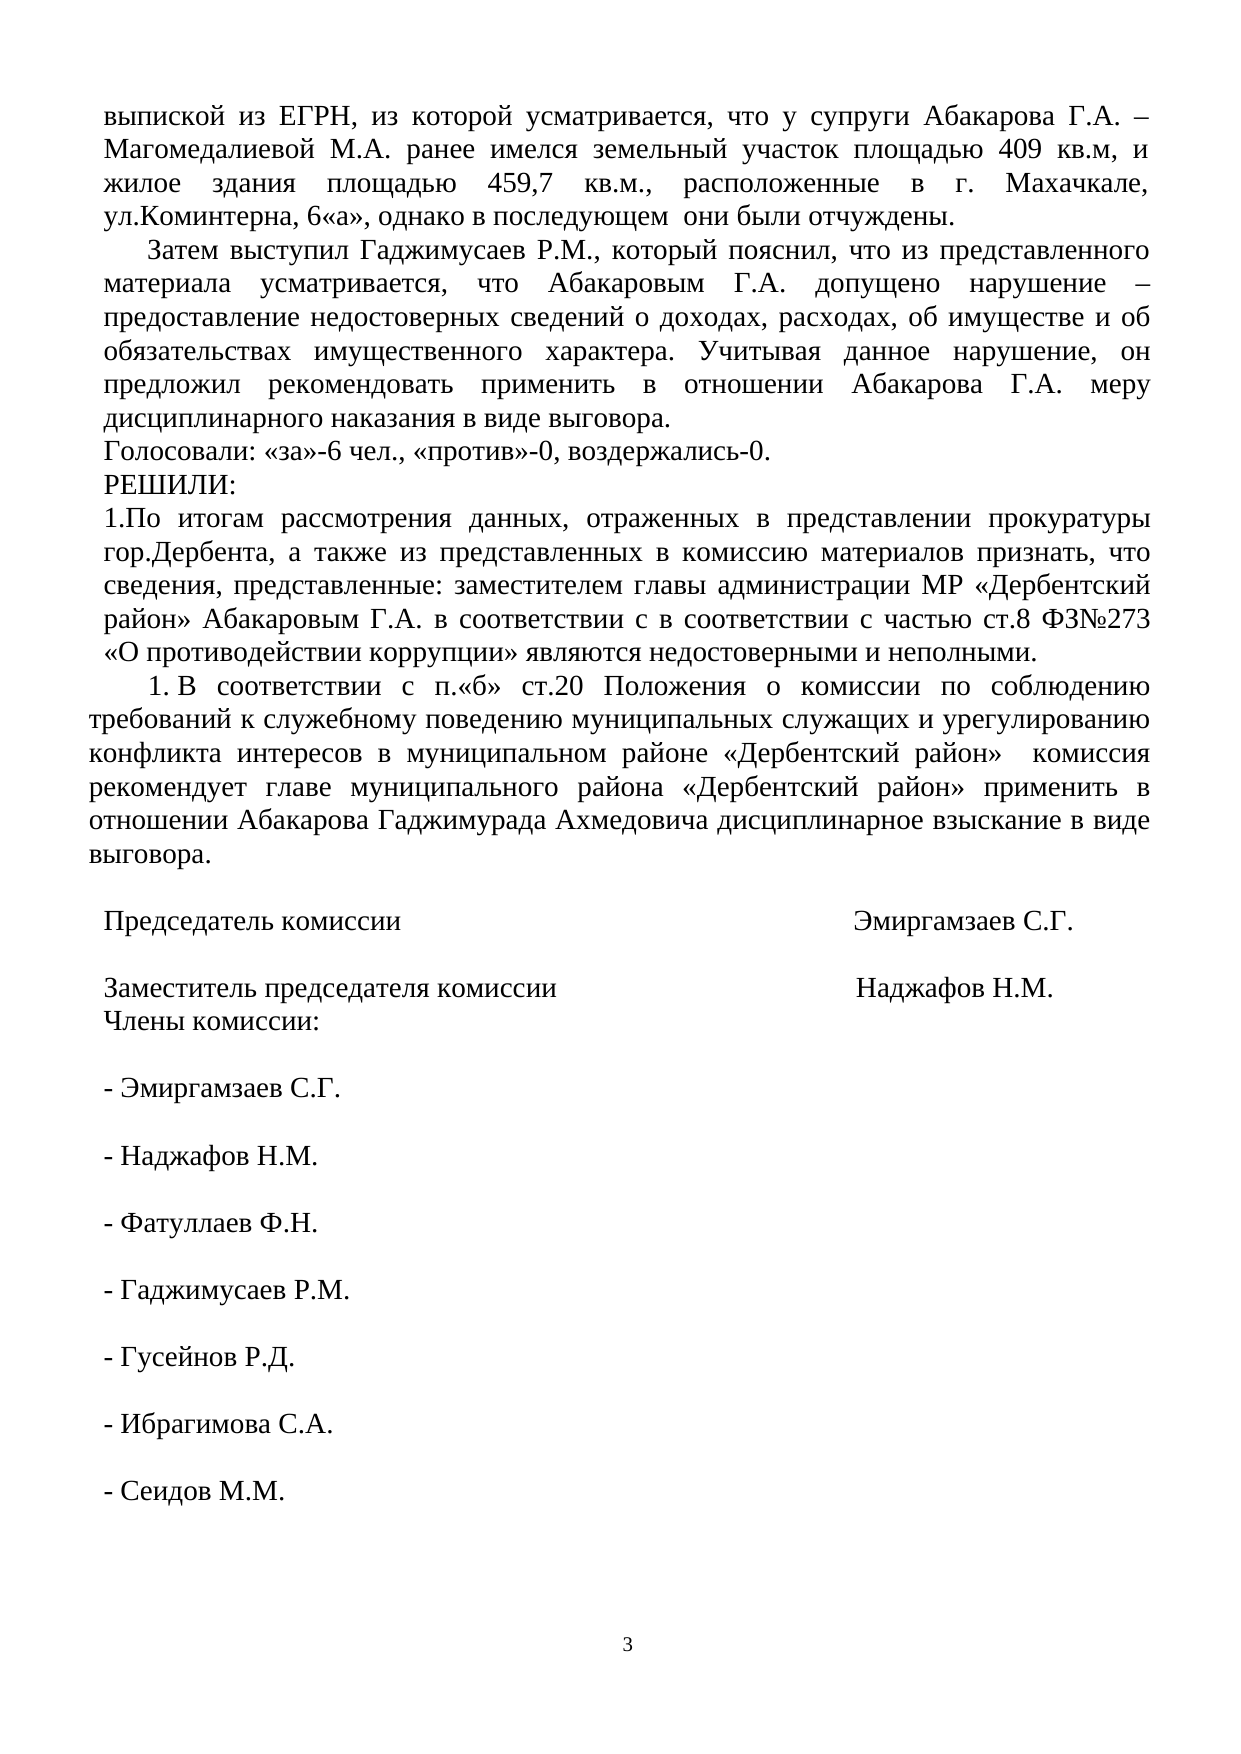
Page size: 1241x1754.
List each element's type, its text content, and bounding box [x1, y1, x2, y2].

text Затем выступил Гаджимусаев Р.М., который пояснил, что из представленного материала усматривается, что Абакаровым Г.А. допущено нарушение – предоставление недостоверных сведений о доходах, расходах, об имуществе и об обязательствах имущественного характера. Учитывая данное нарушение, он предложил рекомендовать применить в отношении Абакарова Г.А. меру дисциплинарного наказания в виде выговора. [103, 232, 1152, 433]
text - Фатуллаев Ф.Н. [103, 1205, 1152, 1238]
text Заместитель председателя комиссии Наджафов Н.М. [103, 970, 1152, 1003]
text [103, 98, 1149, 232]
list В соответствии с п.«б» ст.20 Положения о комиссии по соблюдению требований к служебному поведению муниципальных служащих и урегулированию конфликта интересов в муниципальном районе «Дербентский район» комиссия рекомендует главе муниципального района «Дербентский район» применить в отношении Абакарова Гаджимурада Ахмедовича дисциплинарное взыскание в виде выговора. [88, 668, 1152, 869]
text - Гусейнов Р.Д. [103, 1339, 1122, 1372]
text - Наджафов Н.М. [103, 1138, 1152, 1171]
text РЕШИЛИ: [103, 467, 1152, 500]
text 1.По итогам рассмотрения данных, отраженных в представлении прокуратуры гор.Дербента, а также из представленных в комиссию материалов признать, что сведения, представленные: заместителем главы администрации МР «Дербентский район» Абакаровым Г.А. в соответствии с в соответствии с частью ст.8 ФЗ№273 «О противодействии коррупции» являются недостоверными и неполными. [103, 500, 1152, 668]
text Члены комиссии: [103, 1003, 1152, 1037]
text - Гаджимусаев Р.М. [103, 1272, 1152, 1305]
text Голосовали: «за»-6 чел., «против»-0, воздержались-0. [103, 433, 1152, 467]
text - Сеидов М.М. [103, 1473, 1152, 1507]
text - Эмиргамзаев С.Г. [103, 1071, 1152, 1104]
text Председатель комиссии Эмиргамзаев С.Г. [103, 903, 1152, 936]
text - Ибрагимова С.А. [103, 1406, 1152, 1439]
